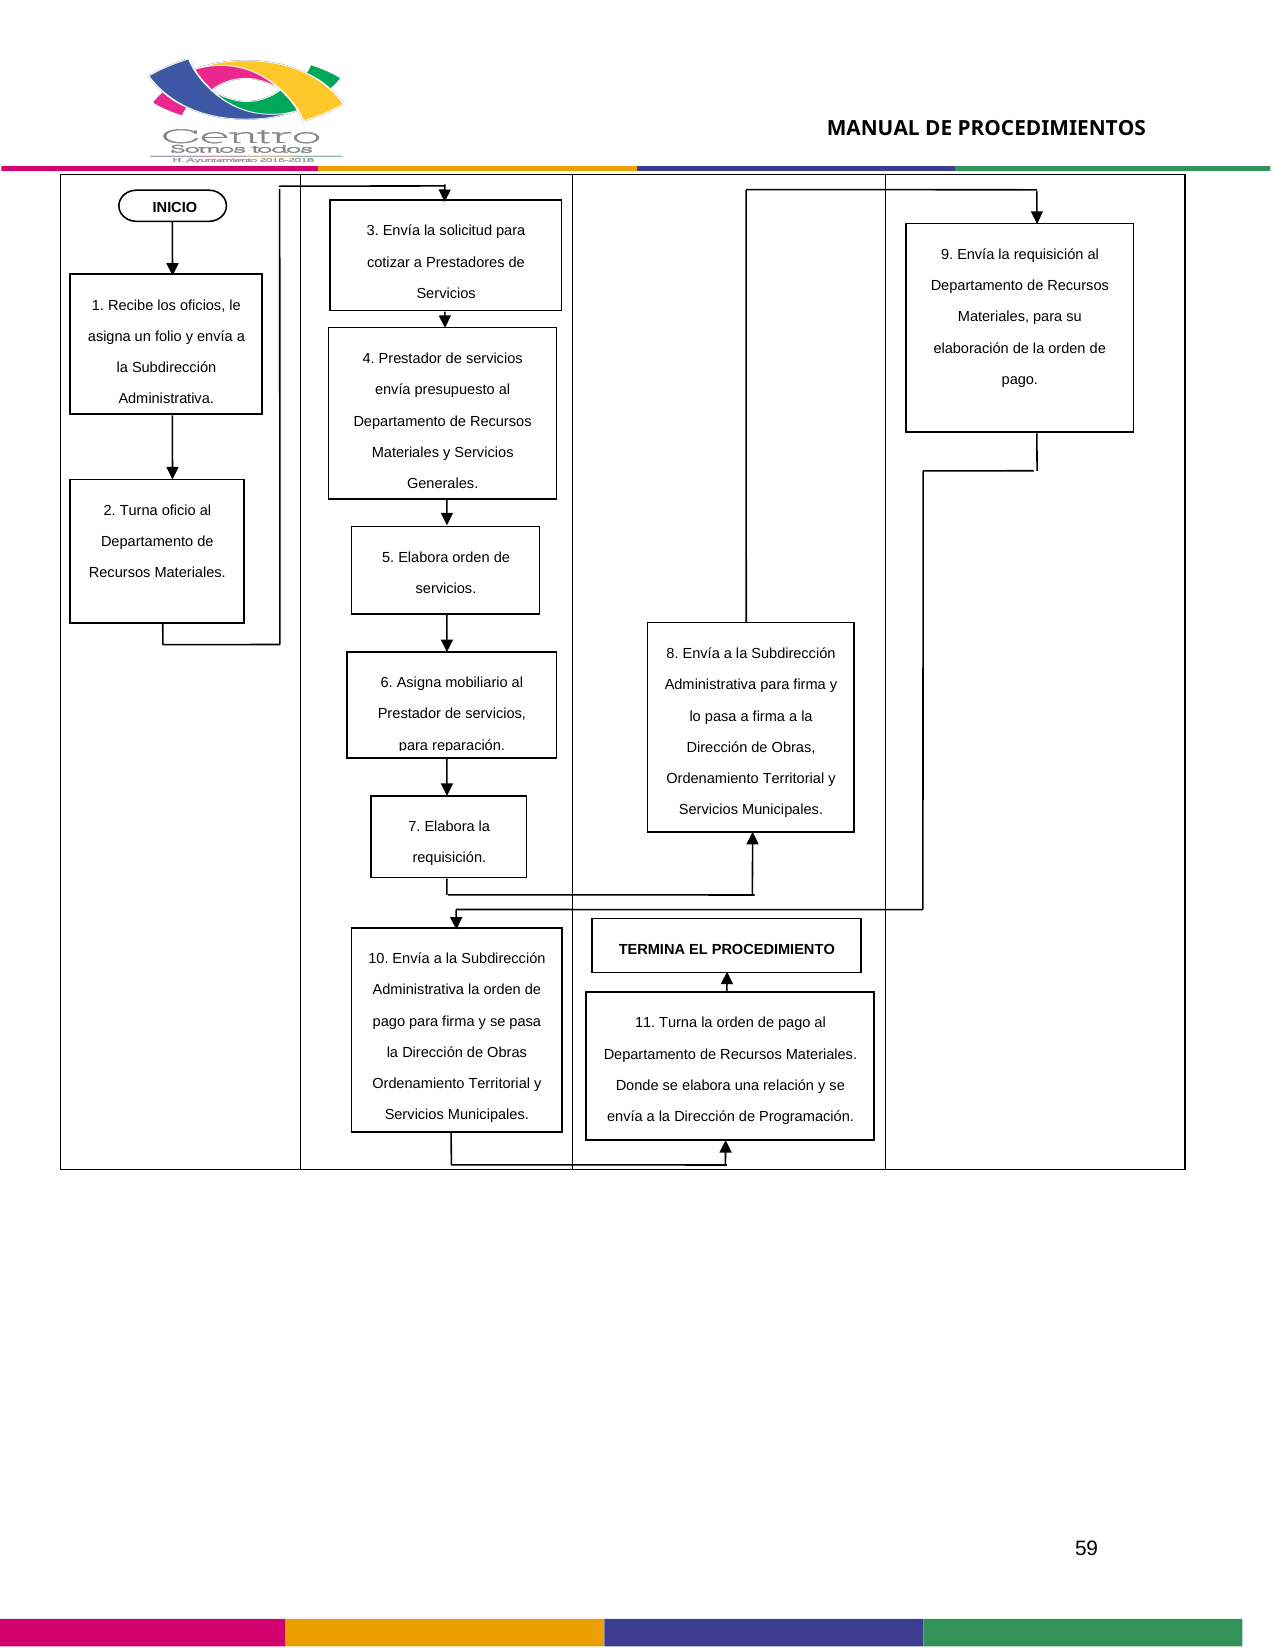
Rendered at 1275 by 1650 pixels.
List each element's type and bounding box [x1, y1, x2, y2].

picture [147, 59, 345, 163]
table_cell [301, 175, 572, 894]
table_cell [886, 175, 1184, 1168]
table_cell [573, 911, 885, 1168]
picture [0, 166, 1271, 171]
table_cell [573, 191, 885, 908]
table_cell [573, 175, 885, 894]
table_cell [61, 175, 300, 1168]
table_cell [301, 187, 572, 1168]
